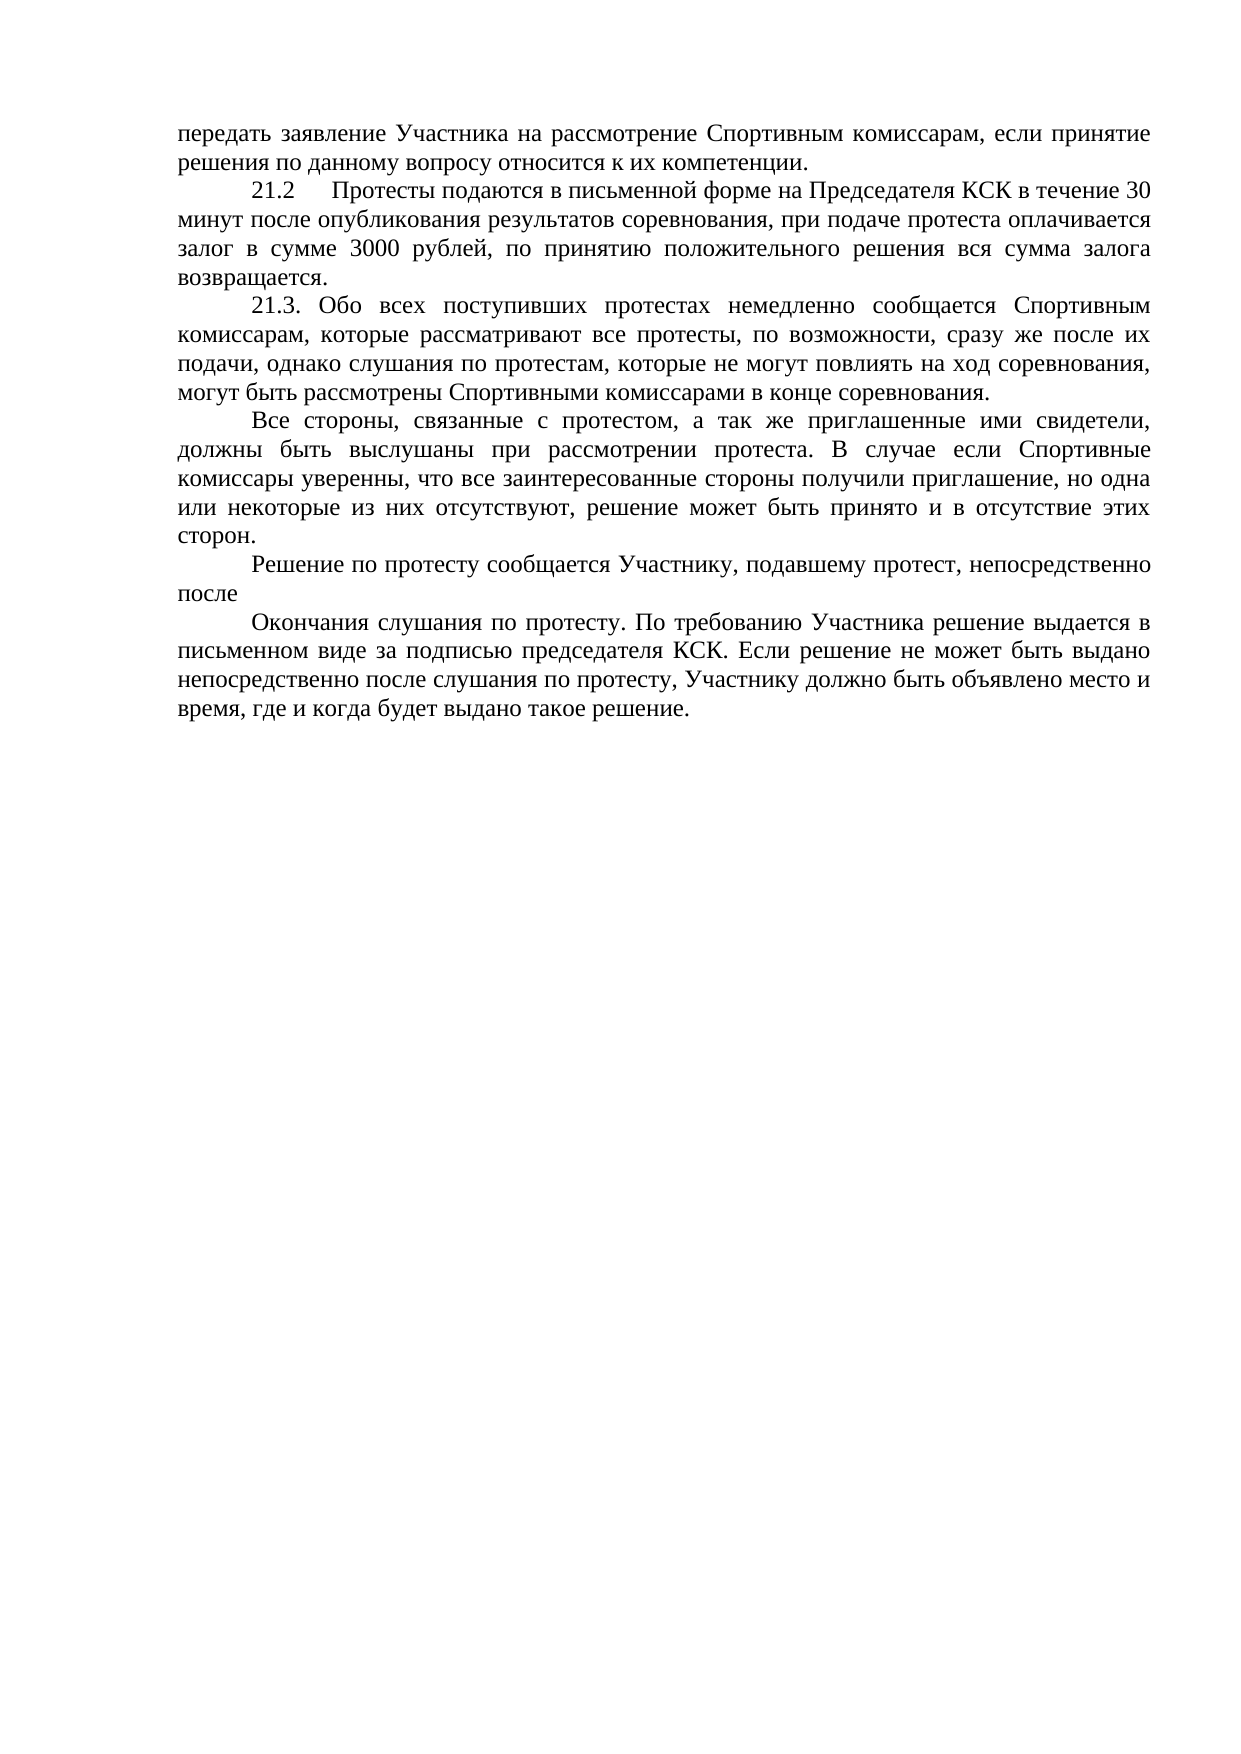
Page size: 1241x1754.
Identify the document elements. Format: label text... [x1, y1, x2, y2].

text Окончания слушания по протесту. По требованию Участника решение выдается в письменном виде за подписью председателя КСК. Если решение не может быть выдано непосредственно после слушания по протесту, Участнику должно быть объявлено место и время, где и когда будет выдано такое решение. [177, 607, 1152, 722]
text Все стороны, связанные с протестом, а так же приглашенные ими свидетели, должны быть выслушаны при рассмотрении протеста. В случае если Спортивные комиссары уверенны, что все заинтересованные стороны получили приглашение, но одна или некоторые из них отсутствуют, решение может быть принято и в отсутствие этих сторон. [177, 406, 1152, 549]
list Протесты подаются в письменной форме на Председателя КСК в течение 30 минут после опубликования результатов соревнования, при подаче протеста оплачивается залог в сумме 3000 рублей, по принятию положительного решения вся сумма залога возвращается. [177, 176, 1152, 291]
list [177, 118, 1152, 176]
text Решение по протесту сообщается Участнику, подавшему протест, непосредственно после [177, 549, 1152, 607]
text 21.3. Обо всех поступивших протестах немедленно сообщается Спортивным комиссарам, которые рассматривают все протесты, по возможности, сразу же после их подачи, однако слушания по протестам, которые не могут повлиять на ход соревнования, могут быть рассмотрены Спортивными комиссарами в конце соревнования. [177, 291, 1152, 406]
